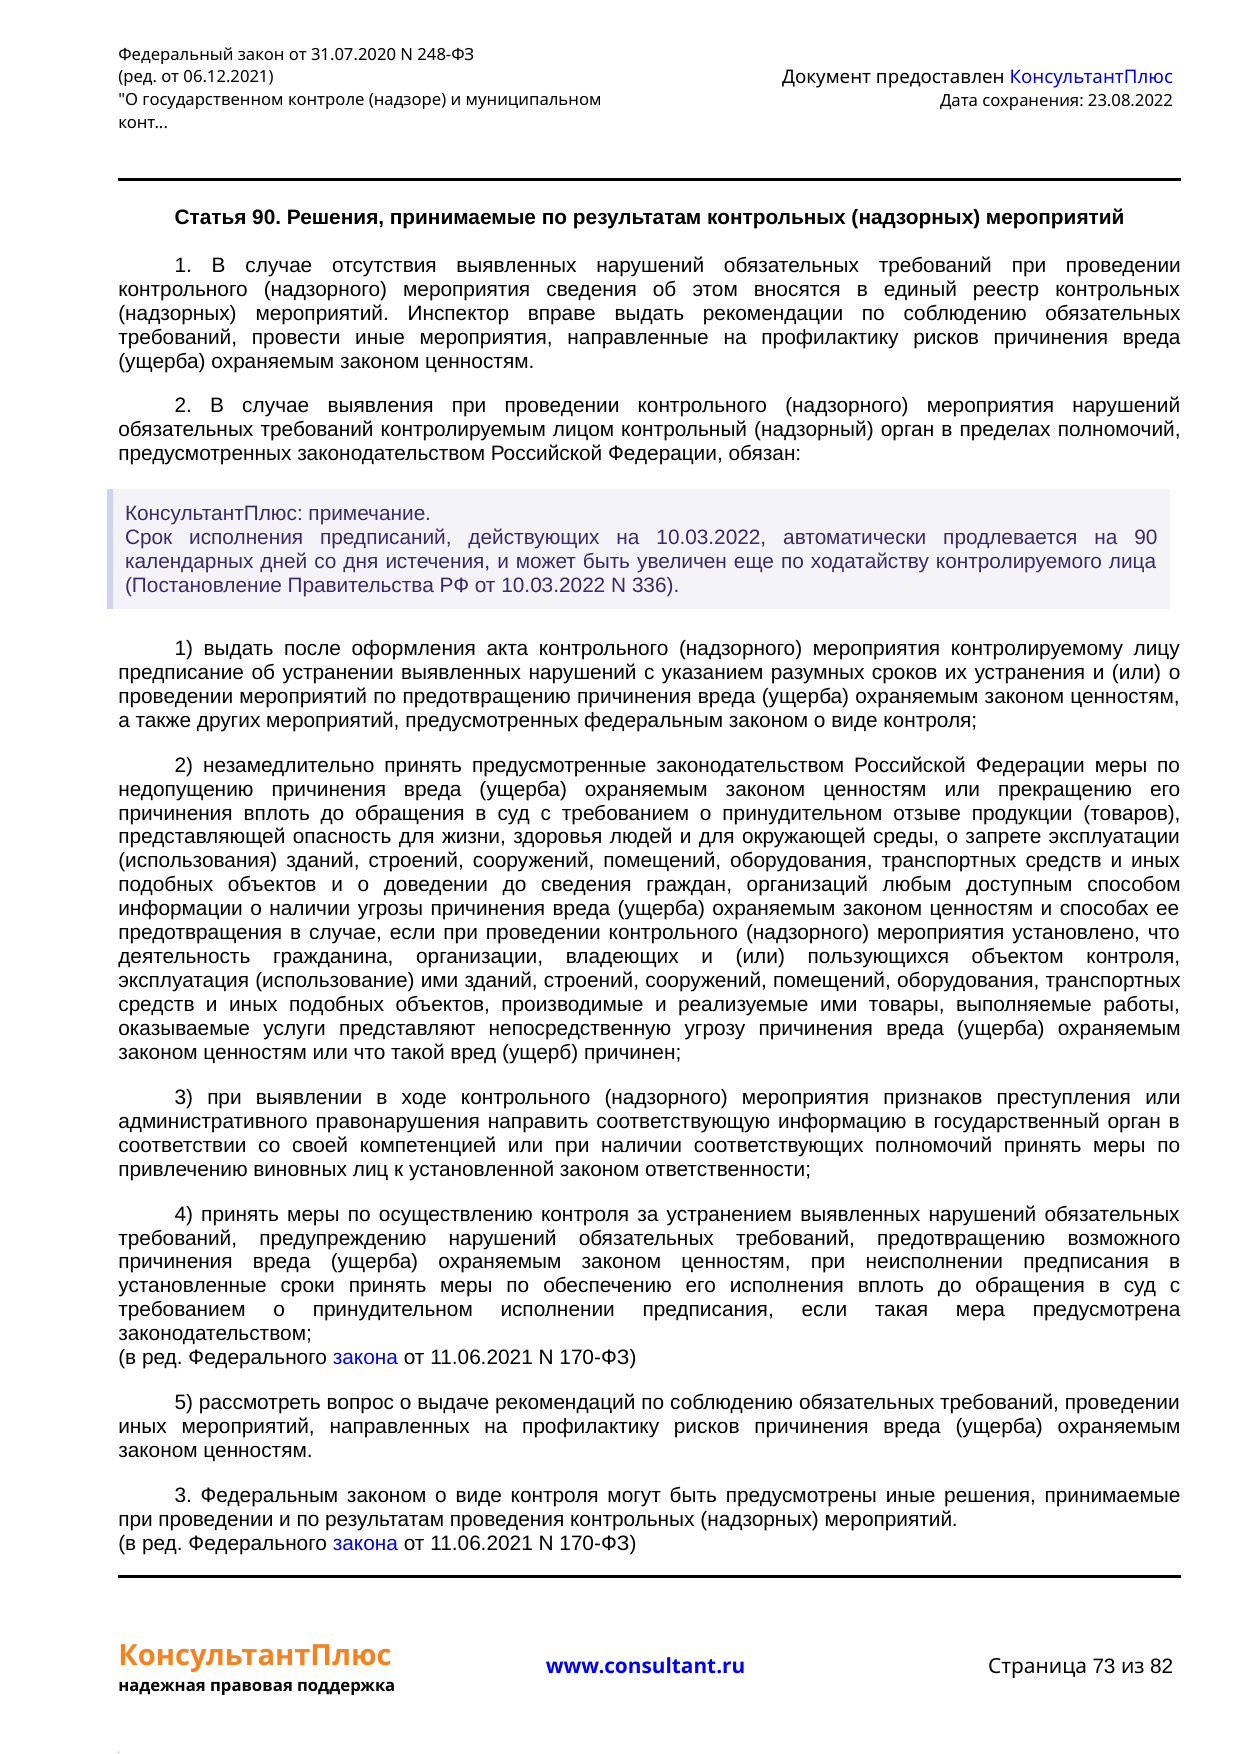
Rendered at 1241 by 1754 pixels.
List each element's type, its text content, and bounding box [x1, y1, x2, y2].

text (в ред. Федерального закона от 11.06.2021 N 170-ФЗ) [118, 1531, 1181, 1554]
text 3) при выявлении в ходе контрольного (надзорного) мероприятия признаков преступления или административного правонарушения направить соответствующую информацию в государственный орган в соответствии со своей компетенцией или при наличии соответствующих полномочий принять меры по привлечению виновных лиц к установленной законом ответственности; [118, 1085, 1181, 1181]
text 5) рассмотреть вопрос о выдаче рекомендаций по соблюдению обязательных требований, проведении иных мероприятий, направленных на профилактику рисков причинения вреда (ущерба) охраняемым законом ценностям. [118, 1390, 1181, 1462]
text 1. В случае отсутствия выявленных нарушений обязательных требований при проведении контрольного (надзорного) мероприятия сведения об этом вносятся в единый реестр контрольных (надзорных) мероприятий. Инспектор вправе выдать рекомендации по соблюдению обязательных требований, провести иные мероприятия, направленные на профилактику рисков причинения вреда (ущерба) охраняемым законом ценностям. [118, 253, 1181, 372]
table_header [113, 489, 125, 609]
table_header [1158, 489, 1170, 609]
table_header [107, 489, 113, 609]
text 3. Федеральным законом о виде контроля могут быть предусмотрены иные решения, принимаемые при проведении и по результатам проведения контрольных (надзорных) мероприятий. [118, 1483, 1181, 1531]
text 2. В случае выявления при проведении контрольного (надзорного) мероприятия нарушений обязательных требований контролируемым лицом контрольный (надзорный) орган в пределах полномочий, предусмотренных законодательством Российской Федерации, обязан: [118, 393, 1181, 465]
text 4) принять меры по осуществлению контроля за устранением выявленных нарушений обязательных требований, предупреждению нарушений обязательных требований, предотвращению возможного причинения вреда (ущерба) охраняемым законом ценностям, при неисполнении предписания в установленные сроки принять меры по обеспечению его исполнения вплоть до обращения в суд с требованием о принудительном исполнении предписания, если такая мера предусмотрена законодательством; [118, 1201, 1181, 1345]
text (в ред. Федерального закона от 11.06.2021 N 170-ФЗ) [118, 1345, 1181, 1369]
text 1) выдать после оформления акта контрольного (надзорного) мероприятия контролируемому лицу предписание об устранении выявленных нарушений с указанием разумных сроков их устранения и (или) о проведении мероприятий по предотвращению причинения вреда (ущерба) охраняемым законом ценностям, а также других мероприятий, предусмотренных федеральным законом о виде контроля; [118, 636, 1181, 732]
table_header КонсультантПлюс: примечание. Срок исполнения предписаний, действующих на 10.03.2022, автоматически продлевается на 90 календарных дней со дня истечения, и может быть увеличен еще по ходатайству контролируемого лица (Постановление Правительства РФ от 10.03.2022 N 336). [125, 489, 1158, 609]
text 2) незамедлительно принять предусмотренные законодательством Российской Федерации меры по недопущению причинения вреда (ущерба) охраняемым законом ценностям или прекращению его причинения вплоть до обращения в суд с требованием о принудительном отзыве продукции (товаров), представляющей опасность для жизни, здоровья людей и для окружающей среды, о запрете эксплуатации (использования) зданий, строений, сооружений, помещений, оборудования, транспортных средств и иных подобных объектов и о доведении до сведения граждан, организаций любым доступным способом информации о наличии угрозы причинения вреда (ущерба) охраняемым законом ценностям и способах ее предотвращения в случае, если при проведении контрольного (надзорного) мероприятия установлено, что деятельность гражданина, организации, владеющих и (или) пользующихся объектом контроля, эксплуатация (использование) ими зданий, строений, сооружений, помещений, оборудования, транспортных средств и иных подобных объектов, производимые и реализуемые ими товары, выполняемые работы, оказываемые услуги представляют непосредственную угрозу причинения вреда (ущерба) охраняемым законом ценностям или что такой вред (ущерб) причинен; [118, 752, 1181, 1064]
title Статья 90. Решения, принимаемые по результатам контрольных (надзорных) мероприятий [118, 205, 1181, 229]
